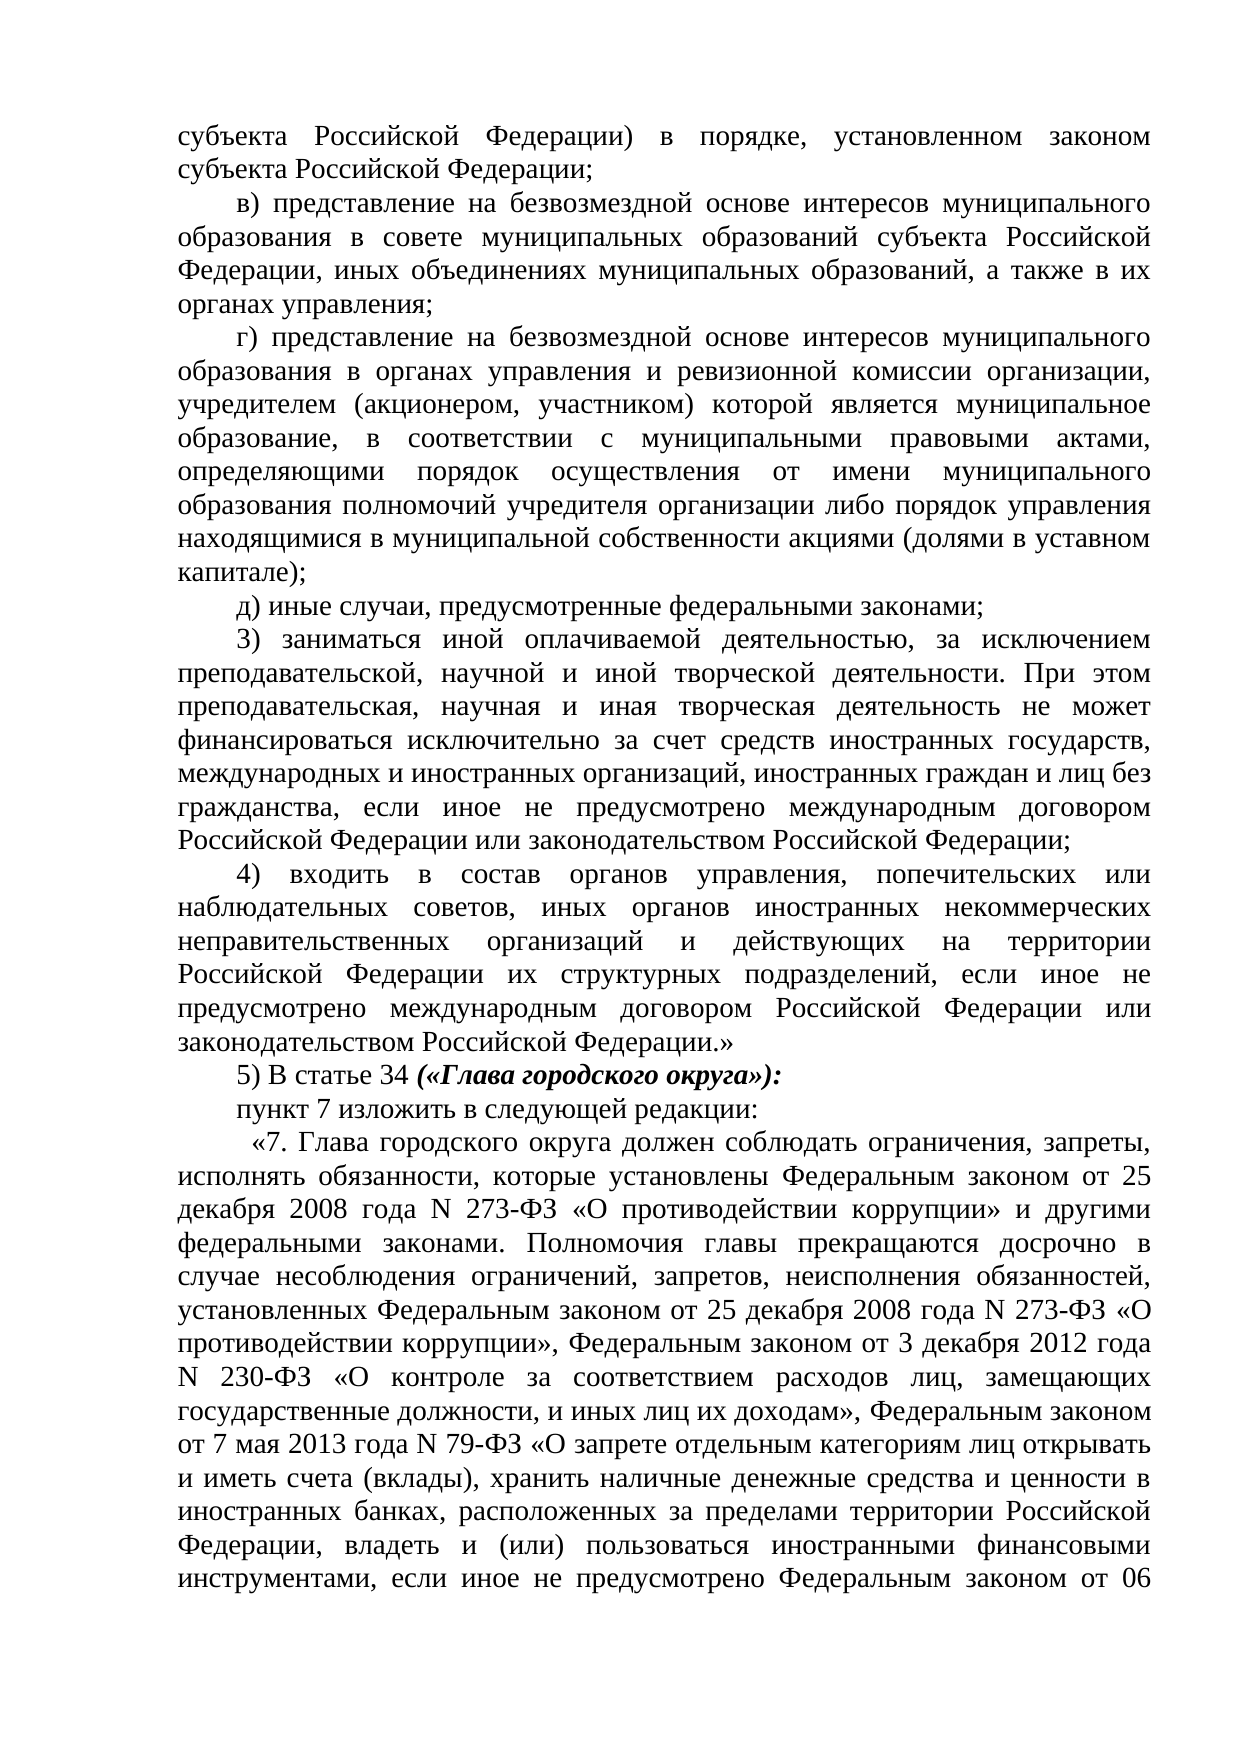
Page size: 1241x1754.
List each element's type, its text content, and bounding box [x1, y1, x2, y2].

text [177, 1124, 1152, 1594]
text 5) В статье 34 («Глава городского округа»): [177, 1057, 1152, 1091]
text 4) входить в состав органов управления, попечительских или наблюдательных советов, иных органов иностранных некоммерческих неправительственных организаций и действующих на территории Российской Федерации их структурных подразделений, если иное не предусмотрено международным договором Российской Федерации или законодательством Российской Федерации.» [177, 856, 1152, 1057]
text 3) заниматься иной оплачиваемой деятельностью, за исключением преподавательской, научной и иной творческой деятельности. При этом преподавательская, научная и иная творческая деятельность не может финансироваться исключительно за счет средств иностранных государств, международных и иностранных организаций, иностранных граждан и лиц без гражданства, если иное не предусмотрено международным договором Российской Федерации или законодательством Российской Федерации; [177, 621, 1152, 856]
text в) представление на безвозмездной основе интересов муниципального образования в совете муниципальных образований субъекта Российской Федерации, иных объединениях муниципальных образований, а также в их органах управления; [177, 185, 1152, 319]
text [177, 118, 1152, 185]
text д) иные случаи, предусмотренные федеральными законами; [177, 588, 1152, 621]
text пункт 7 изложить в следующей редакции: [177, 1091, 1152, 1124]
text г) представление на безвозмездной основе интересов муниципального образования в органах управления и ревизионной комиссии организации, учредителем (акционером, участником) которой является муниципальное образование, в соответствии с муниципальными правовыми актами, определяющими порядок осуществления от имени муниципального образования полномочий учредителя организации либо порядок управления находящимися в муниципальной собственности акциями (долями в уставном капитале); [177, 319, 1152, 588]
